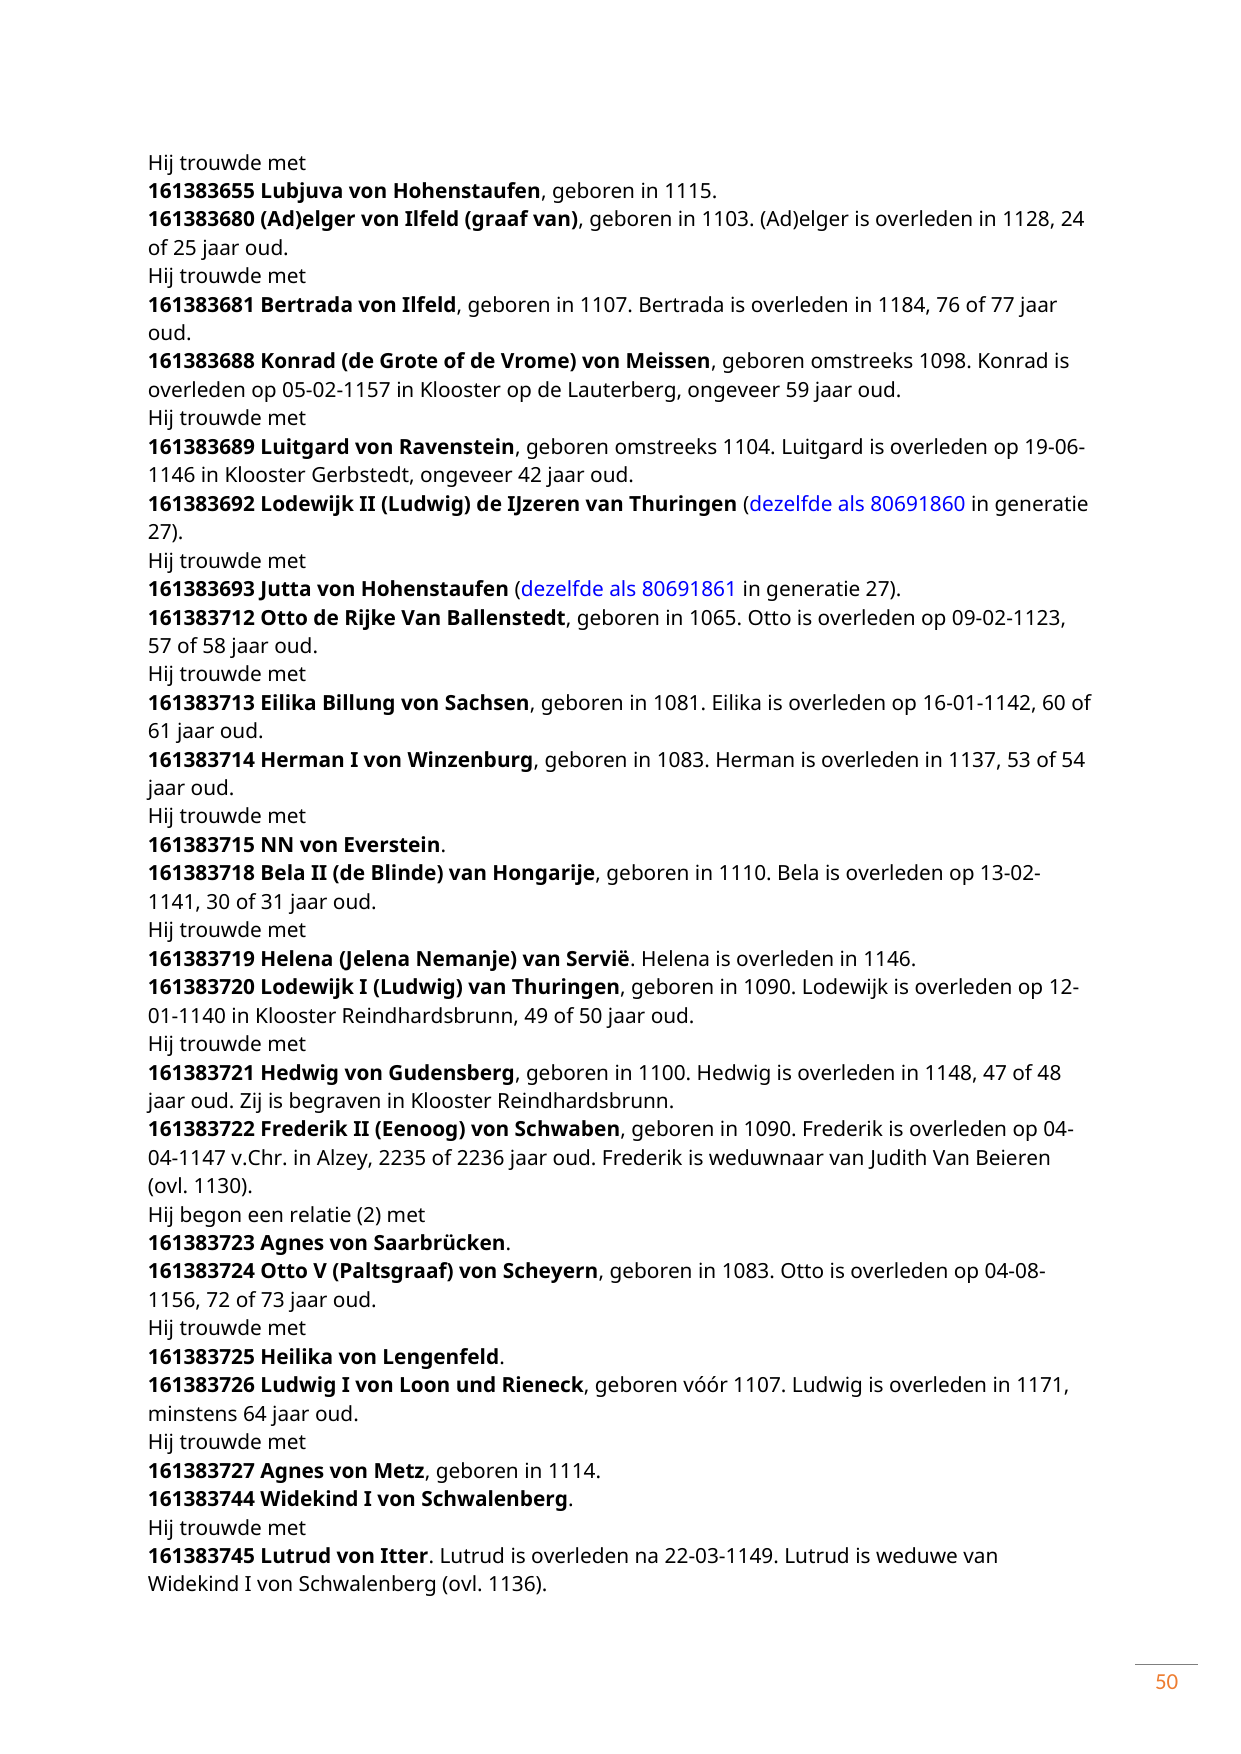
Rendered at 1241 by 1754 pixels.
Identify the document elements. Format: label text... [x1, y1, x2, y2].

text 161383714 Herman I von Winzenburg, geboren in 1083. Herman is overleden in 1137, 53 of 54 jaar oud. [148, 745, 1093, 802]
text 161383723 Agnes von Saarbrücken. [148, 1228, 1093, 1257]
text 161383719 Helena (Jelena Nemanje) van Servië. Helena is overleden in 1146. [148, 944, 1093, 972]
text 161383715 NN von Everstein. [148, 830, 1093, 858]
text 161383744 Widekind I von Schwalenberg. [148, 1484, 1093, 1513]
text 161383720 Lodewijk I (Ludwig) van Thuringen, geboren in 1090. Lodewijk is overleden op 12-01-1140 in Klooster Reindhardsbrunn, 49 of 50 jaar oud. [148, 972, 1093, 1029]
text Hij trouwde met [148, 915, 1093, 944]
text Hij trouwde met [148, 546, 1093, 574]
text 161383722 Frederik II (Eenoog) von Schwaben, geboren in 1090. Frederik is overleden op 04-04-1147 v.Chr. in Alzey, 2235 of 2236 jaar oud. Frederik is weduwnaar van Judith Van Beieren (ovl. 1130). [148, 1114, 1093, 1200]
text Hij trouwde met [148, 1029, 1093, 1058]
text 161383713 Eilika Billung von Sachsen, geboren in 1081. Eilika is overleden op 16-01-1142, 60 of 61 jaar oud. [148, 688, 1093, 745]
text Hij trouwde met [148, 1513, 1093, 1541]
text Hij trouwde met [148, 659, 1093, 688]
text 161383692 Lodewijk II (Ludwig) de IJzeren van Thuringen (dezelfde als 80691860 in generatie 27). [148, 489, 1093, 546]
text 161383718 Bela II (de Blinde) van Hongarije, geboren in 1110. Bela is overleden op 13-02-1141, 30 of 31 jaar oud. [148, 858, 1093, 915]
text 161383745 Lutrud von Itter. Lutrud is overleden na 22-03-1149. Lutrud is weduwe van Widekind I von Schwalenberg (ovl. 1136). [148, 1541, 1093, 1598]
text 161383688 Konrad (de Grote of de Vrome) von Meissen, geboren omstreeks 1098. Konrad is overleden op 05-02-1157 in Klooster op de Lauterberg, ongeveer 59 jaar oud. [148, 347, 1093, 403]
text Hij trouwde met [148, 1313, 1093, 1342]
text Hij trouwde met [148, 802, 1093, 830]
text 161383680 (Ad)elger von Ilfeld (graaf van), geboren in 1103. (Ad)elger is overleden in 1128, 24 of 25 jaar oud. [148, 204, 1093, 261]
text Hij trouwde met [148, 403, 1093, 432]
text 161383712 Otto de Rijke Van Ballenstedt, geboren in 1065. Otto is overleden op 09-02-1123, 57 of 58 jaar oud. [148, 603, 1093, 659]
text 161383655 Lubjuva von Hohenstaufen, geboren in 1115. [148, 176, 1093, 204]
text 161383681 Bertrada von Ilfeld, geboren in 1107. Bertrada is overleden in 1184, 76 of 77 jaar oud. [148, 290, 1093, 347]
text Hij trouwde met [148, 261, 1093, 290]
text 161383689 Luitgard von Ravenstein, geboren omstreeks 1104. Luitgard is overleden op 19-06-1146 in Klooster Gerbstedt, ongeveer 42 jaar oud. [148, 432, 1093, 489]
text 161383726 Ludwig I von Loon und Rieneck, geboren vóór 1107. Ludwig is overleden in 1171, minstens 64 jaar oud. [148, 1370, 1093, 1427]
text Hij begon een relatie (2) met [148, 1200, 1093, 1228]
text 161383693 Jutta von Hohenstaufen (dezelfde als 80691861 in generatie 27). [148, 574, 1093, 603]
text Hij trouwde met [148, 1427, 1093, 1456]
text 161383721 Hedwig von Gudensberg, geboren in 1100. Hedwig is overleden in 1148, 47 of 48 jaar oud. Zij is begraven in Klooster Reindhardsbrunn. [148, 1058, 1093, 1114]
text Hij trouwde met [148, 148, 1093, 176]
text 161383727 Agnes von Metz, geboren in 1114. [148, 1456, 1093, 1484]
text 161383724 Otto V (Paltsgraaf) von Scheyern, geboren in 1083. Otto is overleden op 04-08-1156, 72 of 73 jaar oud. [148, 1257, 1093, 1313]
text 161383725 Heilika von Lengenfeld. [148, 1342, 1093, 1370]
